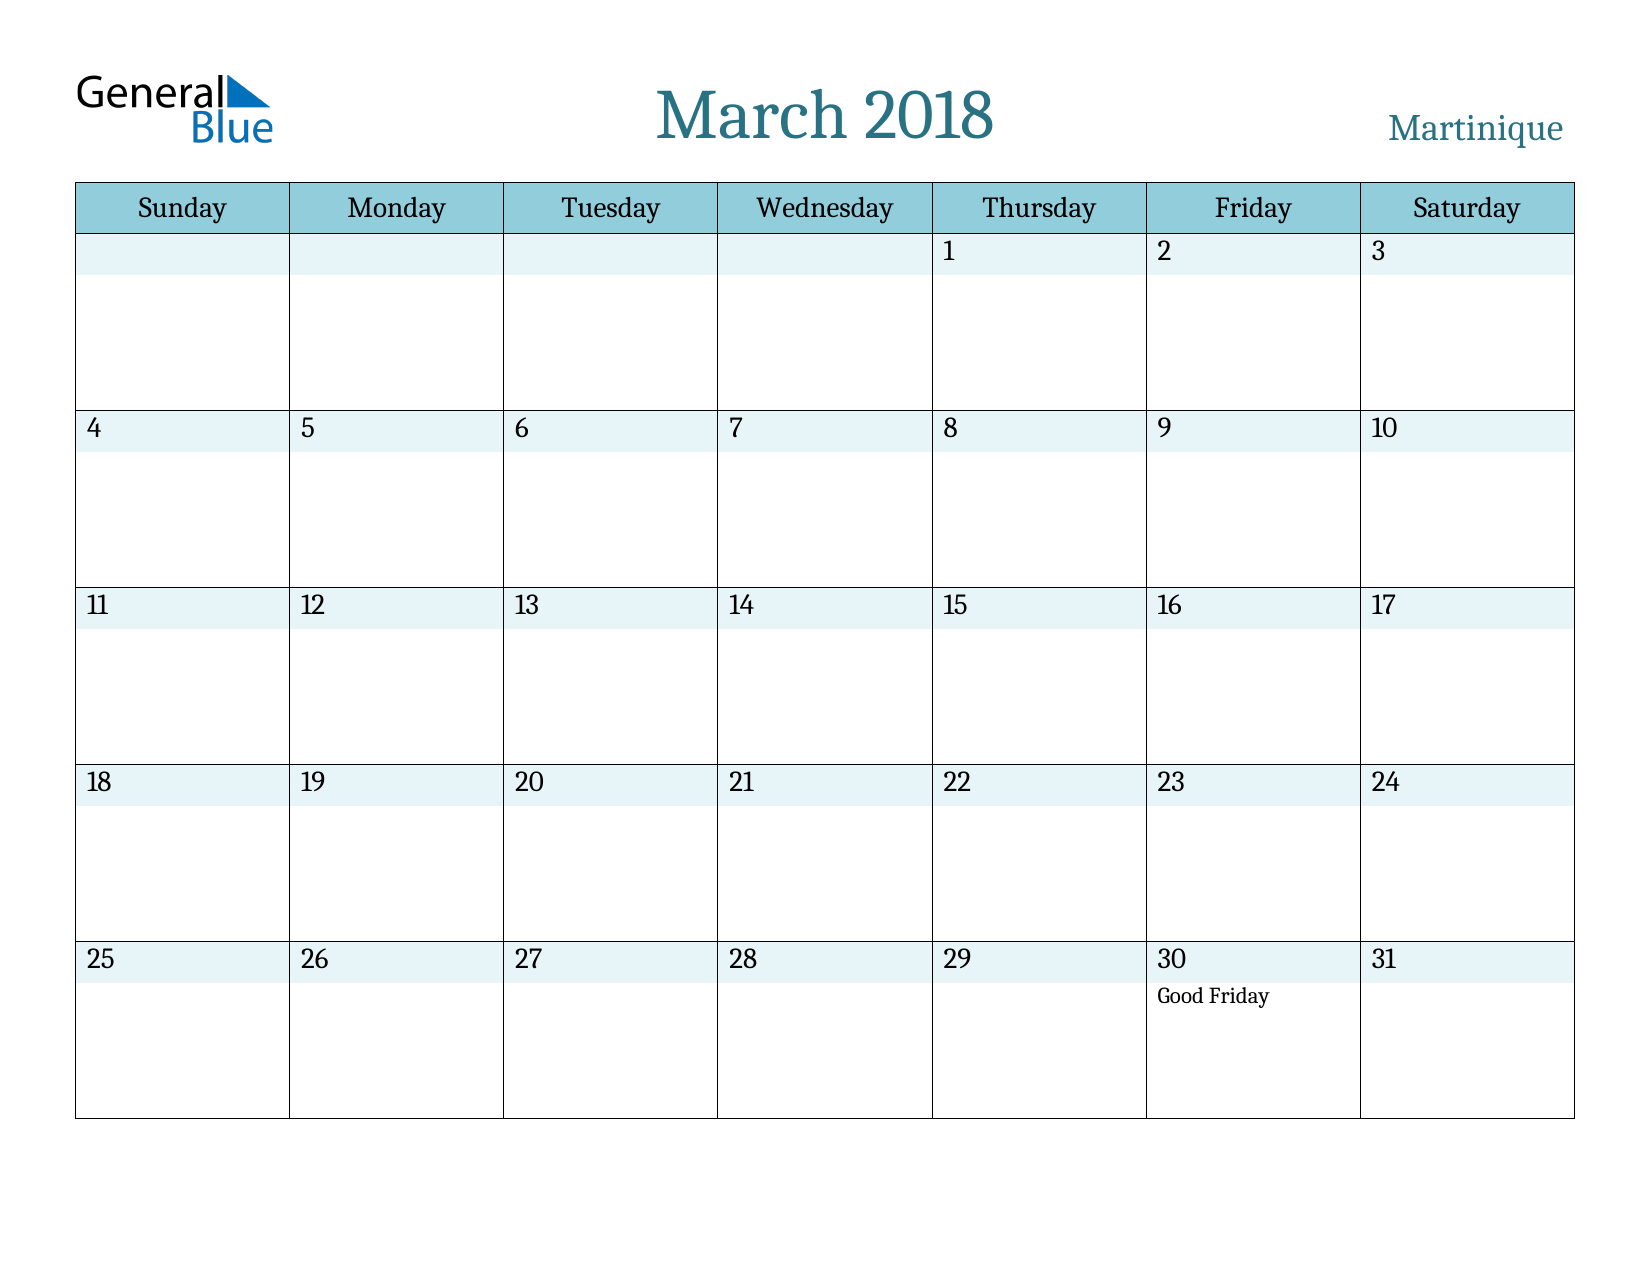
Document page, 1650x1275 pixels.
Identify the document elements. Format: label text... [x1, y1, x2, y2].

table_cell [76, 806, 289, 941]
table_cell [504, 452, 717, 587]
table_cell Monday [290, 183, 503, 233]
table_cell 27 [504, 942, 717, 983]
table_cell 9 [1147, 411, 1360, 452]
table_cell [1361, 452, 1574, 587]
table_cell [1147, 275, 1360, 410]
table_cell 31 [1361, 942, 1574, 983]
table_cell [1361, 806, 1574, 941]
table_cell [290, 983, 503, 1118]
table_cell 2 [1147, 234, 1360, 275]
table_cell 18 [76, 765, 289, 806]
table_cell 1 [933, 234, 1146, 275]
table_header [76, 75, 503, 182]
table_cell [76, 983, 289, 1118]
table_cell Wednesday [718, 183, 932, 233]
table_cell 21 [718, 765, 932, 806]
table_cell [76, 452, 289, 587]
table_cell Friday [1147, 183, 1360, 233]
table_cell [76, 629, 289, 764]
table_cell 8 [933, 411, 1146, 452]
table_cell [1147, 806, 1360, 941]
table_cell 22 [933, 765, 1146, 806]
table_cell [76, 234, 289, 275]
table_cell [933, 629, 1146, 764]
table_cell Sunday [76, 183, 289, 233]
table_cell [504, 234, 717, 275]
table_cell Thursday [933, 183, 1146, 233]
table_cell 15 [933, 588, 1146, 629]
table_cell [1147, 452, 1360, 587]
table_cell 7 [718, 411, 932, 452]
table_cell [1361, 983, 1574, 1118]
table_cell [504, 629, 717, 764]
table_cell 3 [1361, 234, 1574, 275]
table_cell [718, 629, 932, 764]
table_cell [290, 629, 503, 764]
table_cell [290, 234, 503, 275]
table_cell 16 [1147, 588, 1360, 629]
table_cell [290, 452, 503, 587]
table_cell [933, 983, 1146, 1118]
table_cell [718, 234, 932, 275]
table_cell 20 [504, 765, 717, 806]
table_cell 5 [290, 411, 503, 452]
table_cell [933, 275, 1146, 410]
table_cell [1361, 275, 1574, 410]
table_cell 19 [290, 765, 503, 806]
table_cell 11 [76, 588, 289, 629]
table_cell [718, 806, 932, 941]
table_cell Saturday [1361, 183, 1574, 233]
table_cell 12 [290, 588, 503, 629]
table_cell [504, 983, 717, 1118]
table_cell 30 [1147, 942, 1360, 983]
table_cell Tuesday [504, 183, 717, 233]
table_cell 26 [290, 942, 503, 983]
table_cell [933, 806, 1146, 941]
table_cell 24 [1361, 765, 1574, 806]
table_cell 25 [76, 942, 289, 983]
table_cell [718, 275, 932, 410]
table_cell [504, 806, 717, 941]
table_cell [718, 983, 932, 1118]
table_cell [290, 275, 503, 410]
table_cell 23 [1147, 765, 1360, 806]
table_cell 17 [1361, 588, 1574, 629]
table_cell [290, 806, 503, 941]
table_cell 29 [933, 942, 1146, 983]
table_cell Good Friday [1147, 983, 1360, 1118]
table_cell [1147, 629, 1360, 764]
table_header Martinique [1146, 75, 1574, 182]
table_cell [933, 452, 1146, 587]
table_cell 4 [76, 411, 289, 452]
table_cell [1361, 629, 1574, 764]
picture [77, 75, 273, 143]
table_header March 2018 [504, 75, 1146, 182]
table_cell [504, 275, 717, 410]
table_cell [76, 275, 289, 410]
table_cell 10 [1361, 411, 1574, 452]
table_cell 28 [718, 942, 932, 983]
table_cell 14 [718, 588, 932, 629]
table_cell 13 [504, 588, 717, 629]
table_cell 6 [504, 411, 717, 452]
table_cell [718, 452, 932, 587]
